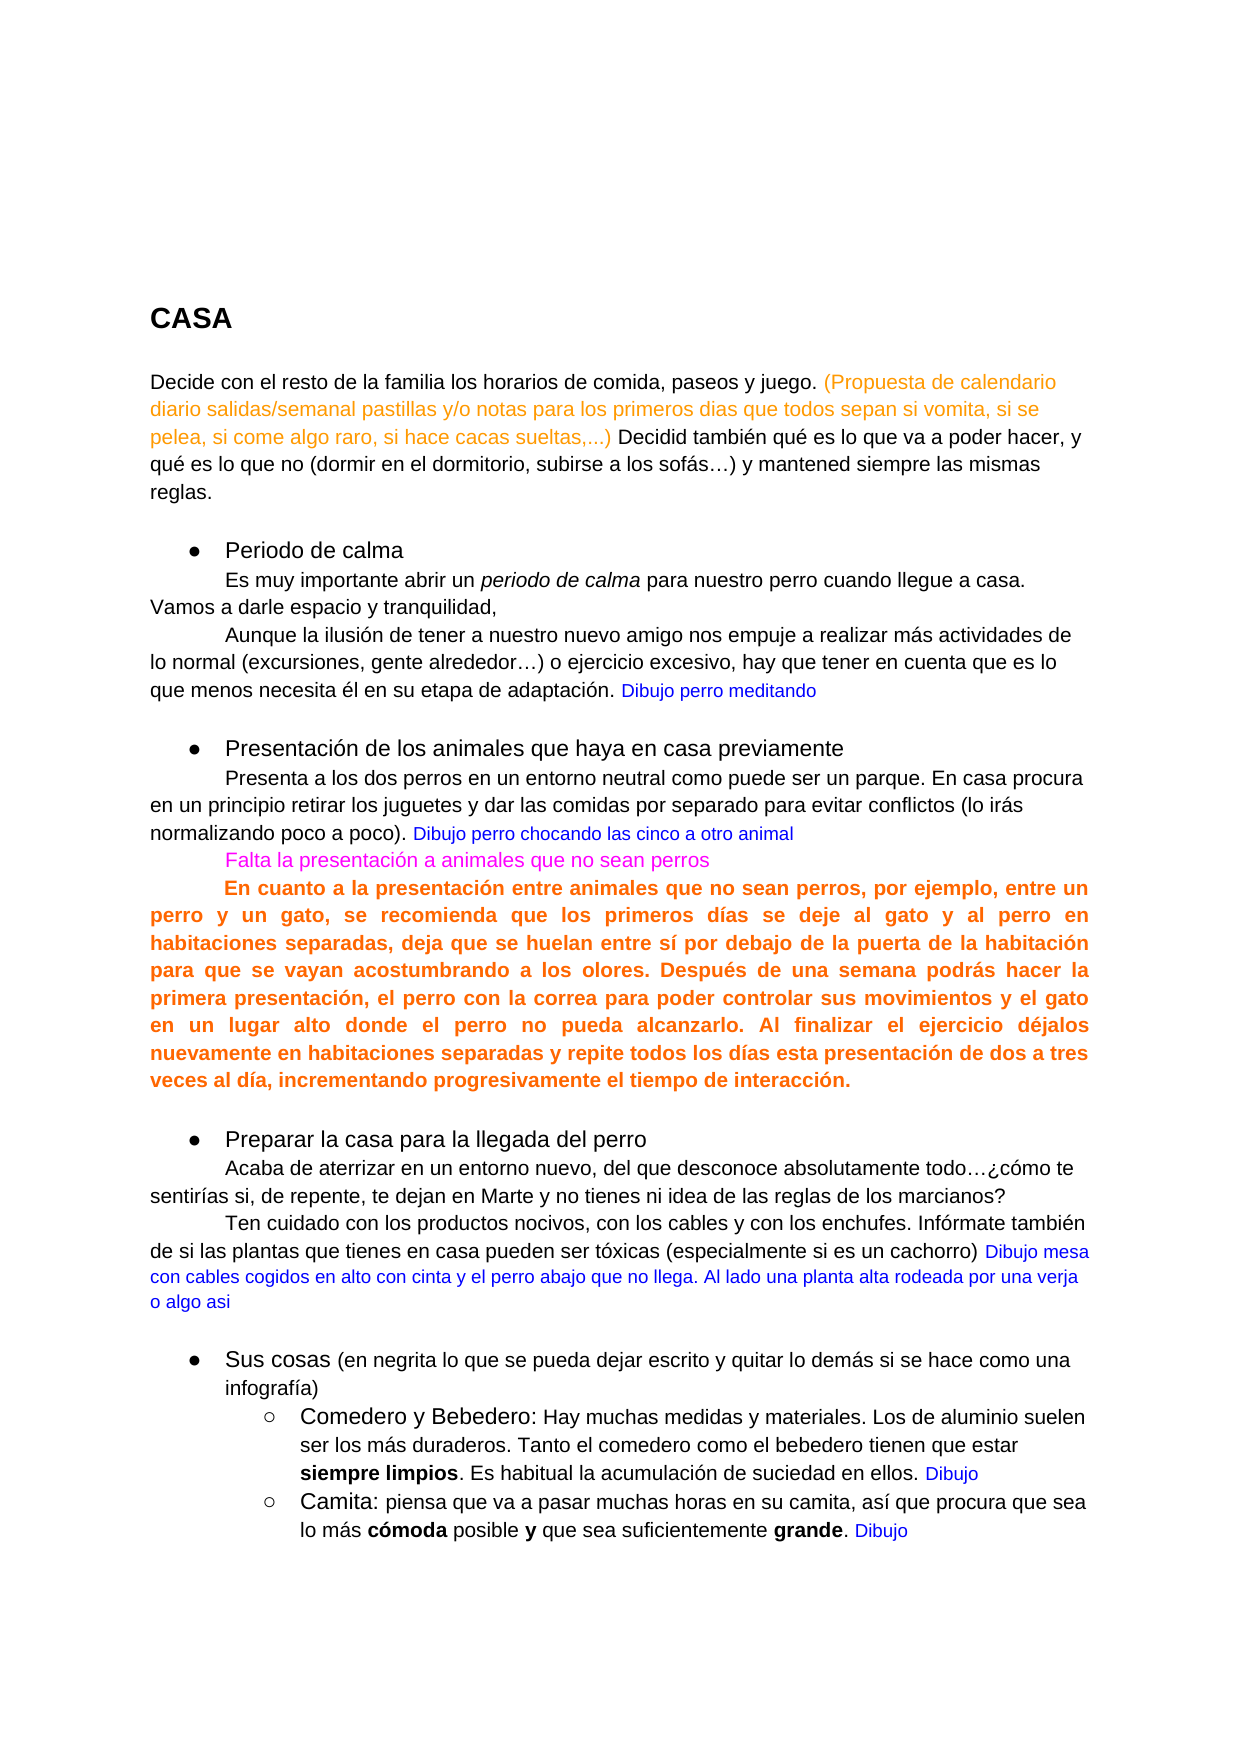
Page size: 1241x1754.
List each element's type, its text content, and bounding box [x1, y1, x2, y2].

text Decide con el resto de la familia los horarios de comida, paseos y juego. (Propuesta de calendario diario salidas/semanal pastillas y/o notas para los primeros dias que todos sepan si vomita, si se pelea, si come algo raro, si hace cacas sueltas,...) Decidid también qué es lo que va a poder hacer, y qué es lo que no (dormir en el dormitorio, subirse a los sofás…) y mantened siempre las mismas reglas. [150, 370, 1090, 504]
list Camita: piensa que va a pasar muchas horas en su camita, así que procura que sea lo más cómoda posible y que sea suficientemente grande. Dibujo [262, 1488, 1090, 1542]
text CASA [150, 301, 1090, 334]
list Comedero y Bebedero: Hay muchas medidas y materiales. Los de aluminio suelen ser los más duraderos. Tanto el comedero como el bebedero tienen que estar siempre limpios. Es habitual la acumulación de suciedad en ellos. Dibujo [262, 1403, 1090, 1484]
list Presentación de los animales que haya en casa previamente [187, 735, 1090, 762]
text En cuanto a la presentación entre animales que no sean perros, por ejemplo, entre un perro y un gato, se recomienda que los primeros días se deje al gato y al perro en habitaciones separadas, deja que se huelan entre sí por debajo de la puerta de la habitación para que se vayan acostumbrando a los olores. Después de una semana podrás hacer la primera presentación, el perro con la correa para poder controlar sus movimientos y el gato en un lugar alto donde el perro no pueda alcanzarlo. Al finalizar el ejercicio déjalos nuevamente en habitaciones separadas y repite todos los días esta presentación de dos a tres veces al día, incrementando progresivamente el tiempo de interacción. [150, 876, 1090, 1092]
list Sus cosas (en negrita lo que se pueda dejar escrito y quitar lo demás si se hace como una infografía) [187, 1346, 1090, 1399]
text Ten cuidado con los productos nocivos, con los cables y con los enchufes. Infórmate también de si las plantas que tienes en casa pueden ser tóxicas (especialmente si es un cachorro) Dibujo mesa con cables cogidos en alto con cinta y el perro abajo que no llega. Al lado una planta alta rodeada por una verja o algo asi [150, 1211, 1090, 1312]
text Aunque la ilusión de tener a nuestro nuevo amigo nos empuje a realizar más actividades de lo normal (excursiones, gente alrededor…) o ejercicio excesivo, hay que tener en cuenta que es lo que menos necesita él en su etapa de adaptación. Dibujo perro meditando [150, 623, 1090, 702]
list Periodo de calma [187, 537, 1090, 564]
text Acaba de aterrizar en un entorno nuevo, del que desconoce absolutamente todo…¿cómo te sentirías si, de repente, te dejan en Marte y no tienes ni idea de las reglas de los marcianos? [150, 1156, 1090, 1207]
text Falta la presentación a animales que no sean perros [150, 848, 1090, 872]
text Es muy importante abrir un periodo de calma para nuestro perro cuando llegue a casa. Vamos a darle espacio y tranquilidad, [150, 568, 1090, 619]
list Preparar la casa para la llegada del perro [187, 1126, 1090, 1152]
text Presenta a los dos perros en un entorno neutral como puede ser un parque. En casa procura en un principio retirar los juguetes y dar las comidas por separado para evitar conflictos (lo irás normalizando poco a poco). Dibujo perro chocando las cinco a otro animal [150, 766, 1090, 844]
